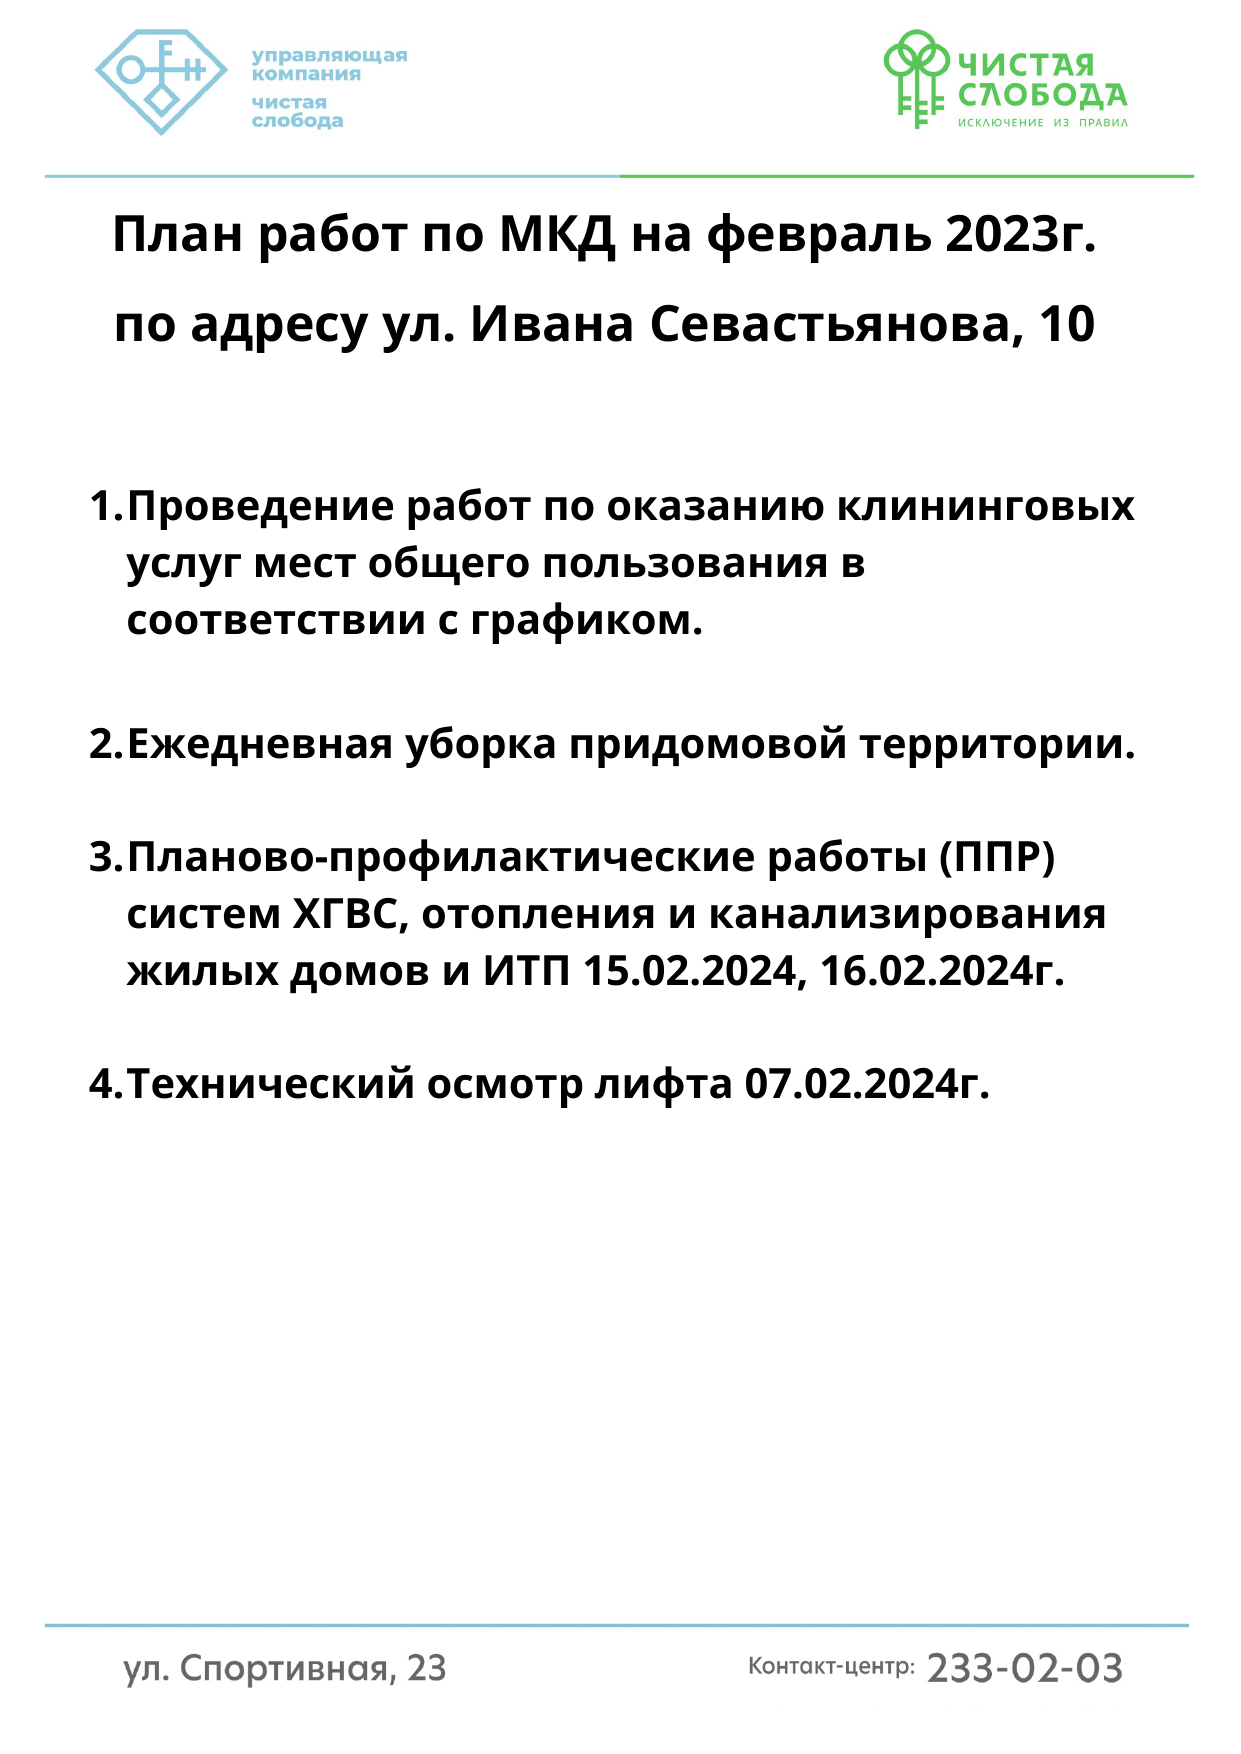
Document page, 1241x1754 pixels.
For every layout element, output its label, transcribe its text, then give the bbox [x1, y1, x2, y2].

picture [44, 29, 1195, 178]
list Планово-профилактические работы (ППР) систем ХГВС, отопления и канализирования жилых домов и ИТП 15.02.2024, 16.02.2024г. [89, 827, 1165, 997]
list Ежедневная уборка придомовой территории. [89, 714, 1165, 770]
text по адресу ул. Ивана Севастьянова, 10 [44, 288, 1165, 356]
picture [44, 1623, 1189, 1711]
list Проведение работ по оказанию клининговых услуг мест общего пользования в соответствии с графиком. [89, 476, 1165, 646]
list Технический осмотр лифта 07.02.2024г. [89, 1054, 1165, 1111]
text План работ по МКД на февраль 2023г. [44, 198, 1165, 266]
